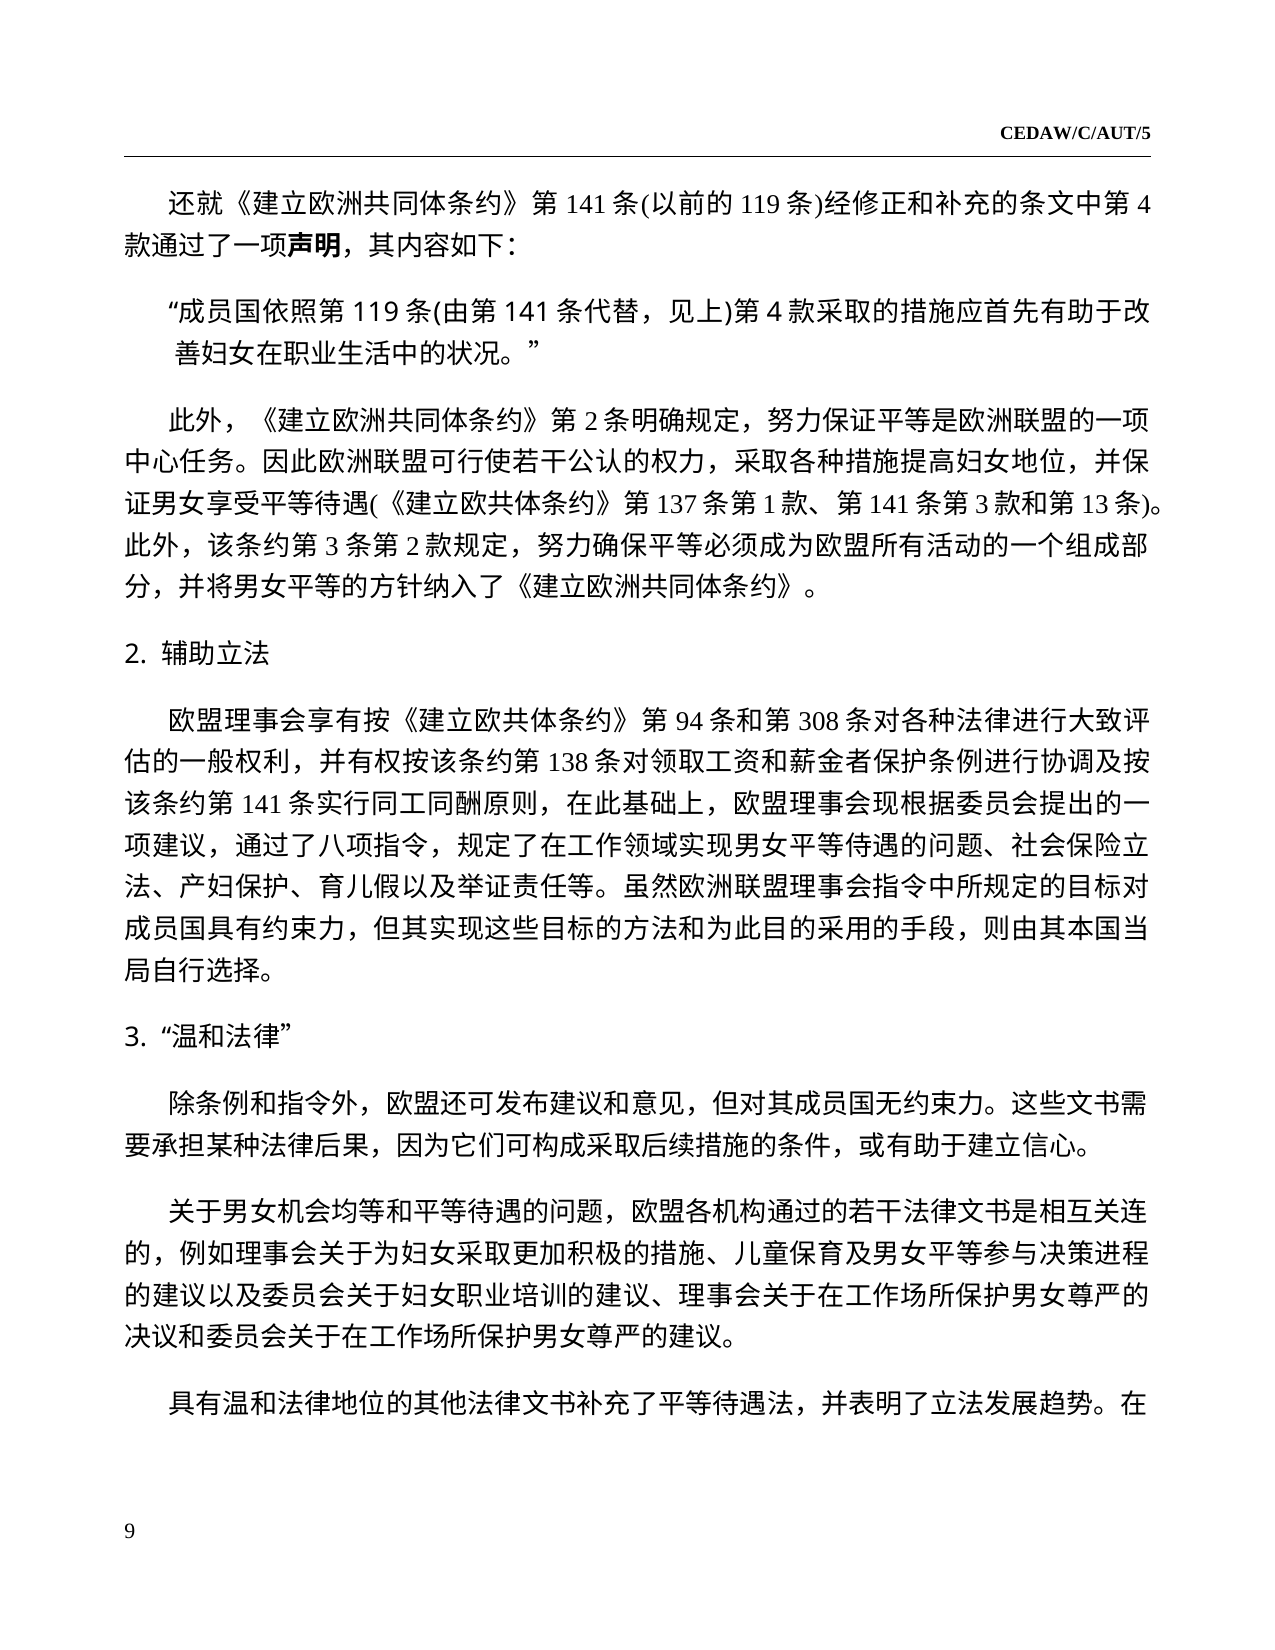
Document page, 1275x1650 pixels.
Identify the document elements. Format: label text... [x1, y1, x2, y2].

text 此外，《建立欧洲共同体条约》第2条明确规定，努力保证平等是欧洲联盟的一项中心任务。因此欧洲联盟可行使若干公认的权力，采取各种措施提高妇女地位，并保证男女享受平等待遇(《建立欧共体条约》第137条第1款、第141条第3款和第13条)。此外，该条约第3条第2款规定，努力确保平等必须成为欧盟所有活动的一个组成部分，并将男女平等的方针纳入了《建立欧洲共同体条约》。 [124, 397, 1151, 605]
text 还就《建立欧洲共同体条约》第141条(以前的119条)经修正和补充的条文中第4款通过了一项声明，其内容如下： [124, 180, 1151, 263]
text 3. “温和法律” [124, 1013, 1151, 1055]
text “成员国依照第119条(由第141条代替，见上)第4款采取的措施应首先有助于改善妇女在职业生活中的状况。” [168, 288, 1151, 372]
text 2. 辅助立法 [124, 630, 1151, 672]
text 欧盟理事会享有按《建立欧共体条约》第94条和第308条对各种法律进行大致评估的一般权利，并有权按该条约第138条对领取工资和薪金者保护条例进行协调及按该条约第141条实行同工同酬原则，在此基础上，欧盟理事会现根据委员会提出的一项建议，通过了八项指令，规定了在工作领域实现男女平等侍遇的问题、社会保险立法、产妇保护、育儿假以及举证责任等。虽然欧洲联盟理事会指令中所规定的目标对成员国具有约束力，但其实现这些目标的方法和为此目的采用的手段，则由其本国当局自行选择。 [124, 697, 1151, 988]
text 关于男女机会均等和平等待遇的问题，欧盟各机构通过的若干法律文书是相互关连的，例如理事会关于为妇女采取更加积极的措施、儿童保育及男女平等参与决策进程的建议以及委员会关于妇女职业培训的建议、理事会关于在工作场所保护男女尊严的决议和委员会关于在工作场所保护男女尊严的建议。 [124, 1188, 1151, 1355]
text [124, 1380, 1151, 1422]
text 除条例和指令外，欧盟还可发布建议和意见，但对其成员国无约束力。这些文书需要承担某种法律后果，因为它们可构成采取后续措施的条件，或有助于建立信心。 [124, 1080, 1151, 1163]
